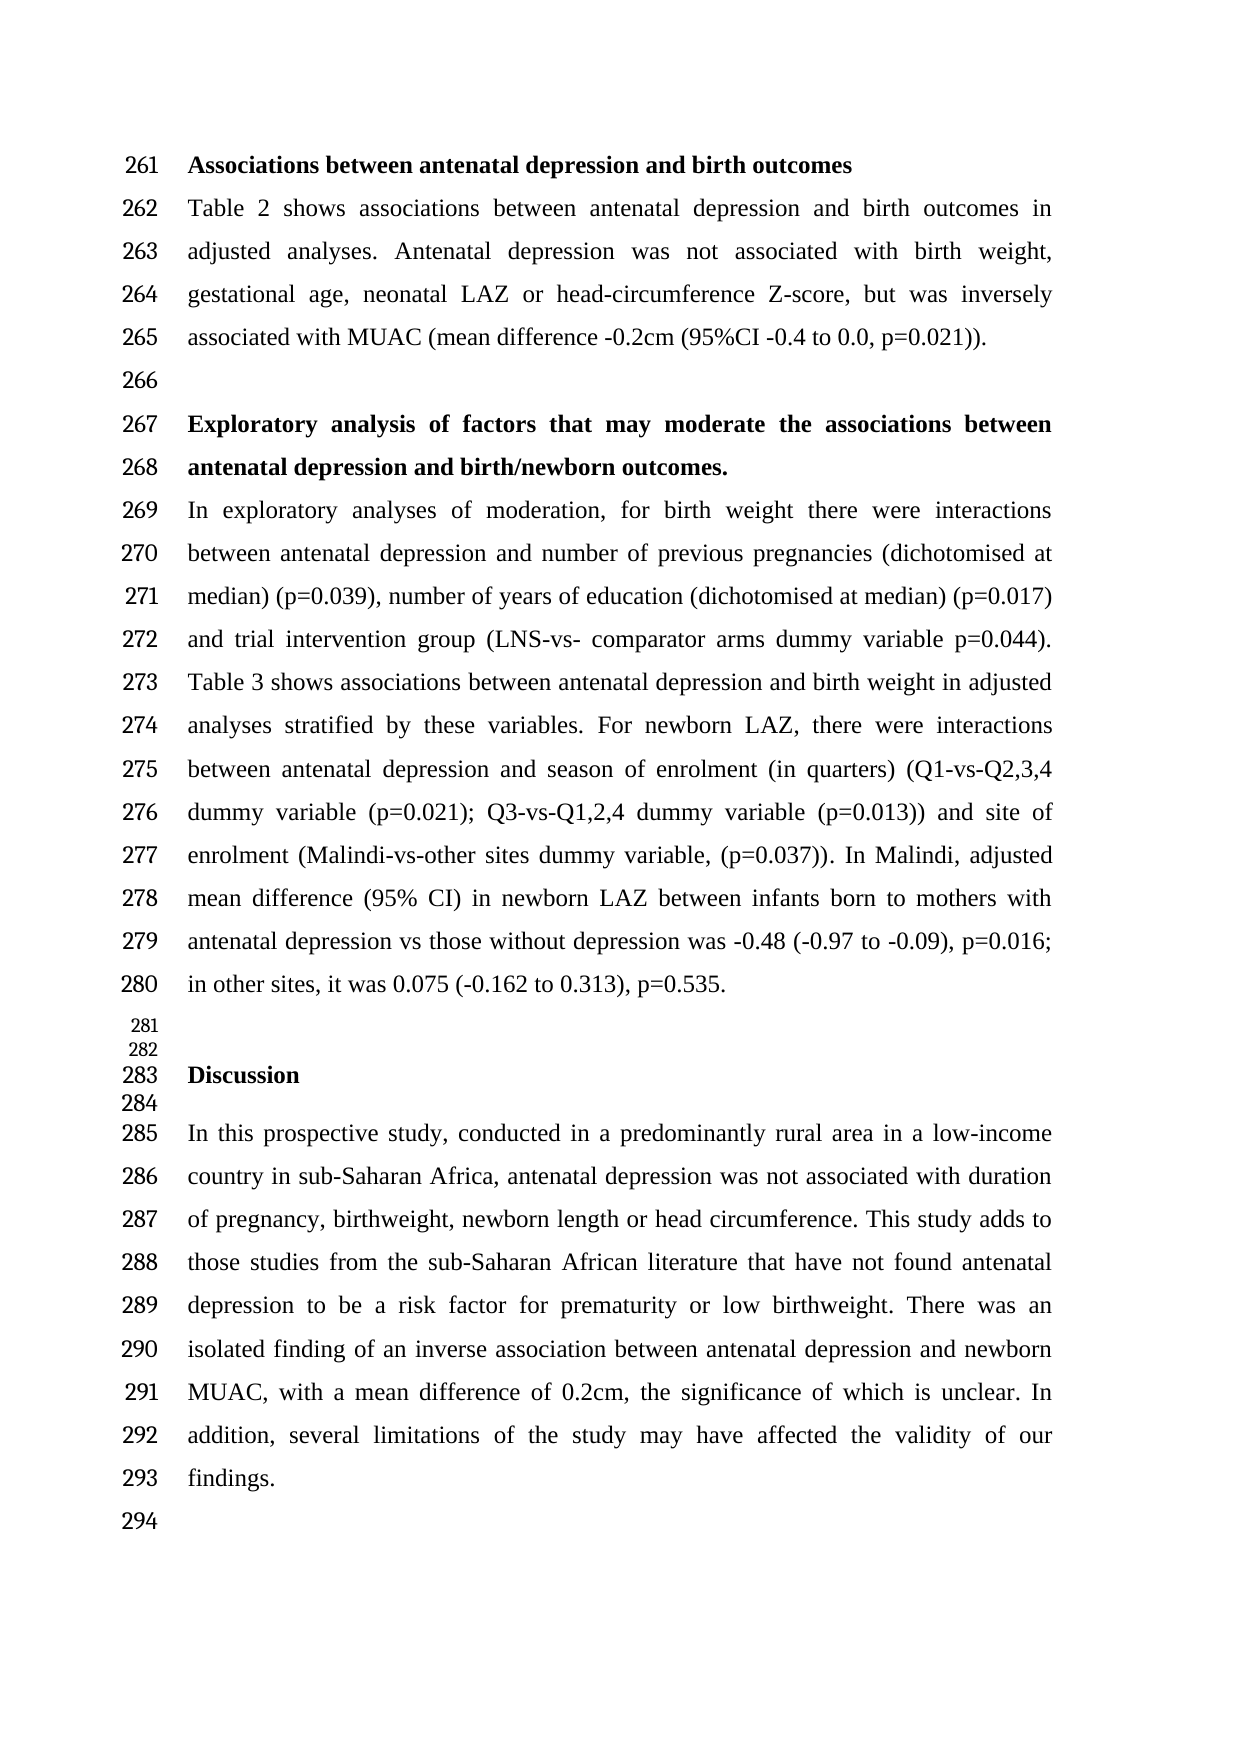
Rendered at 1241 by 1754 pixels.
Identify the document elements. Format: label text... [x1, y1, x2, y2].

text In this prospective study, conducted in a predominantly rural area in a low-income country in sub-Saharan Africa, antenatal depression was not associated with duration of pregnancy, birthweight, newborn length or head circumference. This study adds to those studies from the sub-Saharan African literature that have not found antenatal depression to be a risk factor for prematurity or low birthweight. There was an isolated finding of an inverse association between antenatal depression and newborn MUAC, with a mean difference of 0.2cm, the significance of which is unclear. In addition, several limitations of the study may have affected the validity of our findings. [187, 1118, 1053, 1492]
text Table 2 shows associations between antenatal depression and birth outcomes in adjusted analyses. Antenatal depression was not associated with birth weight, gestational age, neonatal LAZ or head-circumference Z-score, but was inversely associated with MUAC (mean difference -0.2cm (95%CI -0.4 to 0.0, p=0.021)). [187, 193, 1053, 351]
text Exploratory analysis of factors that may moderate the associations between antenatal depression and birth/newborn outcomes. [187, 409, 1053, 481]
text Associations between antenatal depression and birth outcomes [187, 150, 1053, 179]
text In exploratory analyses of moderation, for birth weight there were interactions between antenatal depression and number of previous pregnancies (dichotomised at median) (p=0.039), number of years of education (dichotomised at median) (p=0.017) and trial intervention group (LNS-vs- comparator arms dummy variable p=0.044). Table 3 shows associations between antenatal depression and birth weight in adjusted analyses stratified by these variables. For newborn LAZ, there were interactions between antenatal depression and season of enrolment (in quarters) (Q1-vs-Q2,3,4 dummy variable (p=0.021); Q3-vs-Q1,2,4 dummy variable (p=0.013)) and site of enrolment (Malindi-vs-other sites dummy variable, (p=0.037)). In Malindi, adjusted mean difference (95% CI) in newborn LAZ between infants born to mothers with antenatal depression vs those without depression was -0.48 (-0.97 to -0.09), p=0.016; in other sites, it was 0.075 (-0.162 to 0.313), p=0.535. [187, 495, 1053, 998]
text Discussion [187, 1061, 1053, 1089]
